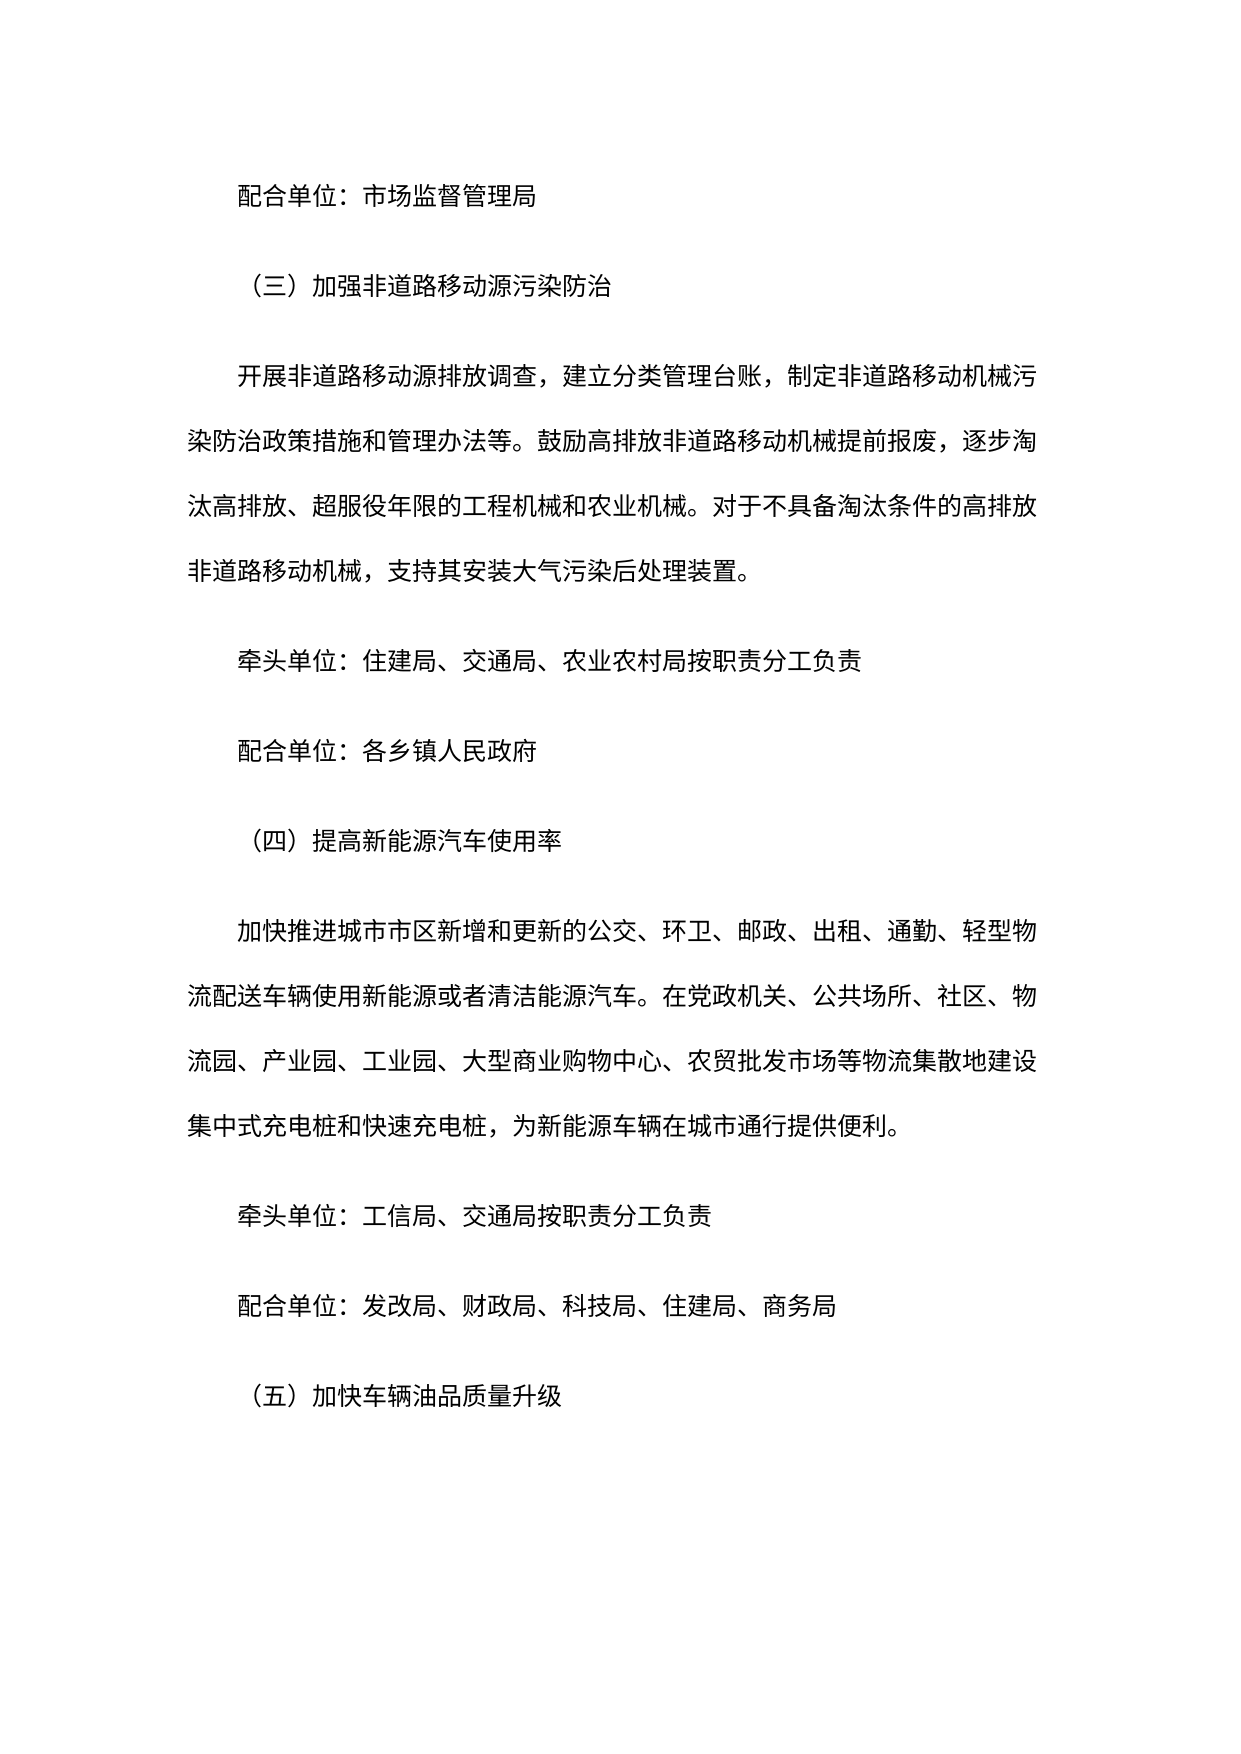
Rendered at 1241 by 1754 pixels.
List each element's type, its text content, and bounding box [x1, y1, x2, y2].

text （四）提高新能源汽车使用率 [187, 807, 1053, 872]
text 配合单位：发改局、财政局、科技局、住建局、商务局 [187, 1272, 1053, 1337]
text 开展非道路移动源排放调查，建立分类管理台账，制定非道路移动机械污染防治政策措施和管理办法等。鼓励高排放非道路移动机械提前报废，逐步淘汰高排放、超服役年限的工程机械和农业机械。对于不具备淘汰条件的高排放非道路移动机械，支持其安装大气污染后处理装置。 [187, 342, 1053, 602]
text 牵头单位：住建局、交通局、农业农村局按职责分工负责 [187, 627, 1053, 692]
text 配合单位：市场监督管理局 [187, 162, 1053, 227]
text （三）加强非道路移动源污染防治 [187, 252, 1053, 317]
text 牵头单位：工信局、交通局按职责分工负责 [187, 1182, 1053, 1247]
text 配合单位：各乡镇人民政府 [187, 717, 1053, 782]
text （五）加快车辆油品质量升级 [187, 1362, 1053, 1427]
text 加快推进城市市区新增和更新的公交、环卫、邮政、出租、通勤、轻型物流配送车辆使用新能源或者清洁能源汽车。在党政机关、公共场所、社区、物流园、产业园、工业园、大型商业购物中心、农贸批发市场等物流集散地建设集中式充电桩和快速充电桩，为新能源车辆在城市通行提供便利。 [187, 897, 1053, 1157]
